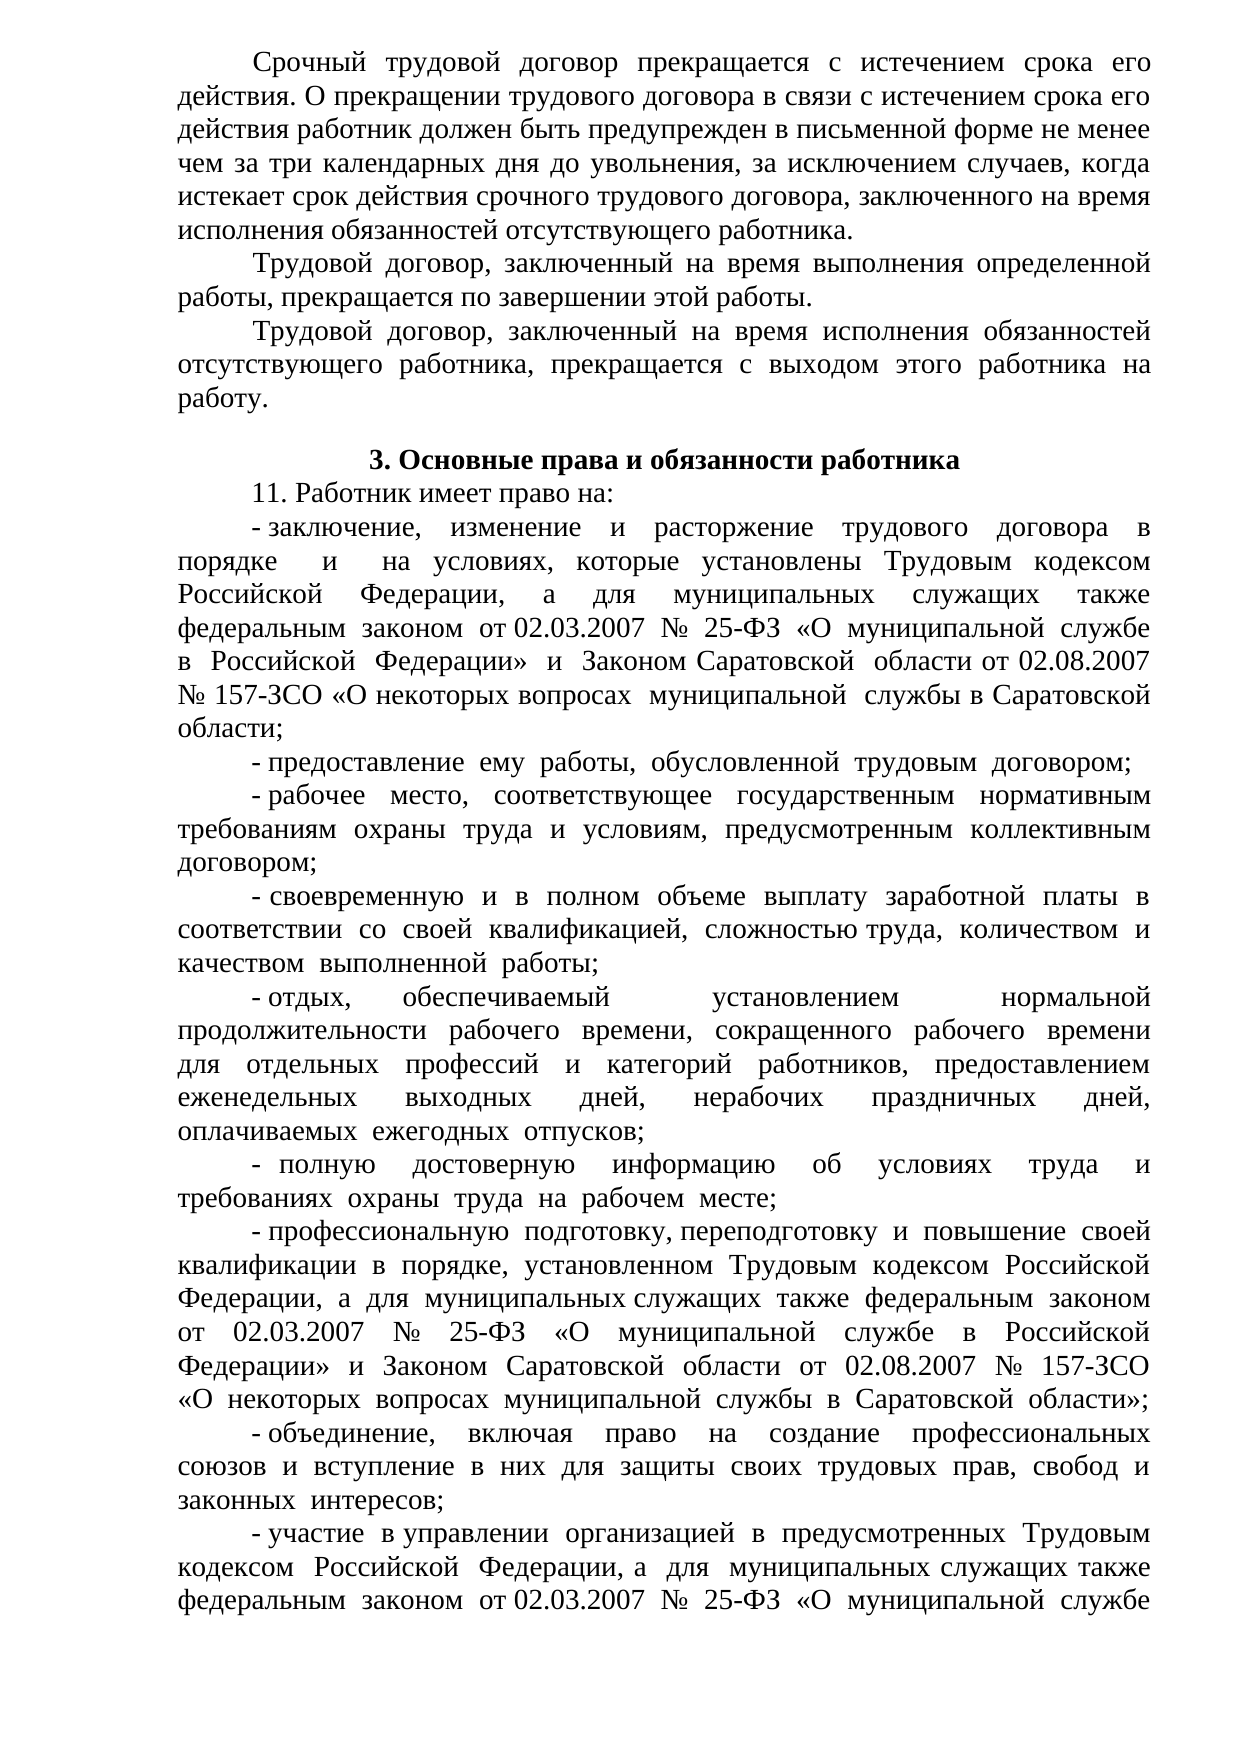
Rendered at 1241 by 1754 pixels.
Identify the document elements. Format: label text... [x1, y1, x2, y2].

text Трудовой договор, заключенный на время выполнения определенной работы, прекращается по завершении этой работы. [177, 246, 1152, 313]
text Трудовой договор, заключенный на время исполнения обязанностей отсутствующего работника, прекращается с выходом этого работника на работу. [177, 313, 1152, 413]
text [177, 1515, 1152, 1616]
text - заключение, изменение и расторжение трудового договора в порядке и на условиях, которые установлены Трудовым кодексом Российской Федерации, а для муниципальных служащих также федеральным законом от 02.03.2007 № 25-ФЗ «О муниципальной службе в Российской Федерации» и Законом Саратовской области от 02.08.2007 № 157-ЗСО «О некоторых вопросах муниципальной службы в Саратовской области; [177, 509, 1152, 744]
text - отдых, обеспечиваемый установлением нормальной продолжительности рабочего времени, сокращенного рабочего времени для отдельных профессий и категорий работников, предоставлением еженедельных выходных дней, нерабочих праздничных дней, оплачиваемых ежегодных отпусков; [177, 979, 1152, 1146]
text - полную достоверную информацию об условиях труда и требованиях охраны труда на рабочем месте; [177, 1146, 1152, 1213]
text 11. Работник имеет право на: [177, 476, 1152, 509]
text - объединение, включая право на создание профессиональных союзов и вступление в них для защиты своих трудовых прав, свобод и законных интересов; [177, 1415, 1152, 1515]
text - предоставление ему работы, обусловленной трудовым договором; [177, 744, 1152, 777]
text Срочный трудовой договор прекращается с истечением срока его действия. О прекращении трудового договора в связи с истечением срока его действия работник должен быть предупрежден в письменной форме не менее чем за три календарных дня до увольнения, за исключением случаев, когда истекает срок действия срочного трудового договора, заключенного на время исполнения обязанностей отсутствующего работника. [177, 44, 1152, 246]
text 3. Основные права и обязанности работника [177, 442, 1152, 476]
text - своевременную и в полном объеме выплату заработной платы в соответствии со своей квалификацией, сложностью труда, количеством и качеством выполненной работы; [177, 878, 1152, 979]
text - рабочее место, соответствующее государственным нормативным требованиям охраны труда и условиям, предусмотренным коллективным договором; [177, 777, 1152, 878]
text - профессиональную подготовку, переподготовку и повышение своей квалификации в порядке, установленном Трудовым кодексом Российской Федерации, а для муниципальных служащих также федеральным законом от 02.03.2007 № 25-ФЗ «О муниципальной службе в Российской Федерации» и Законом Саратовской области от 02.08.2007 № 157-ЗСО «О некоторых вопросах муниципальной службы в Саратовской области»; [177, 1213, 1152, 1415]
